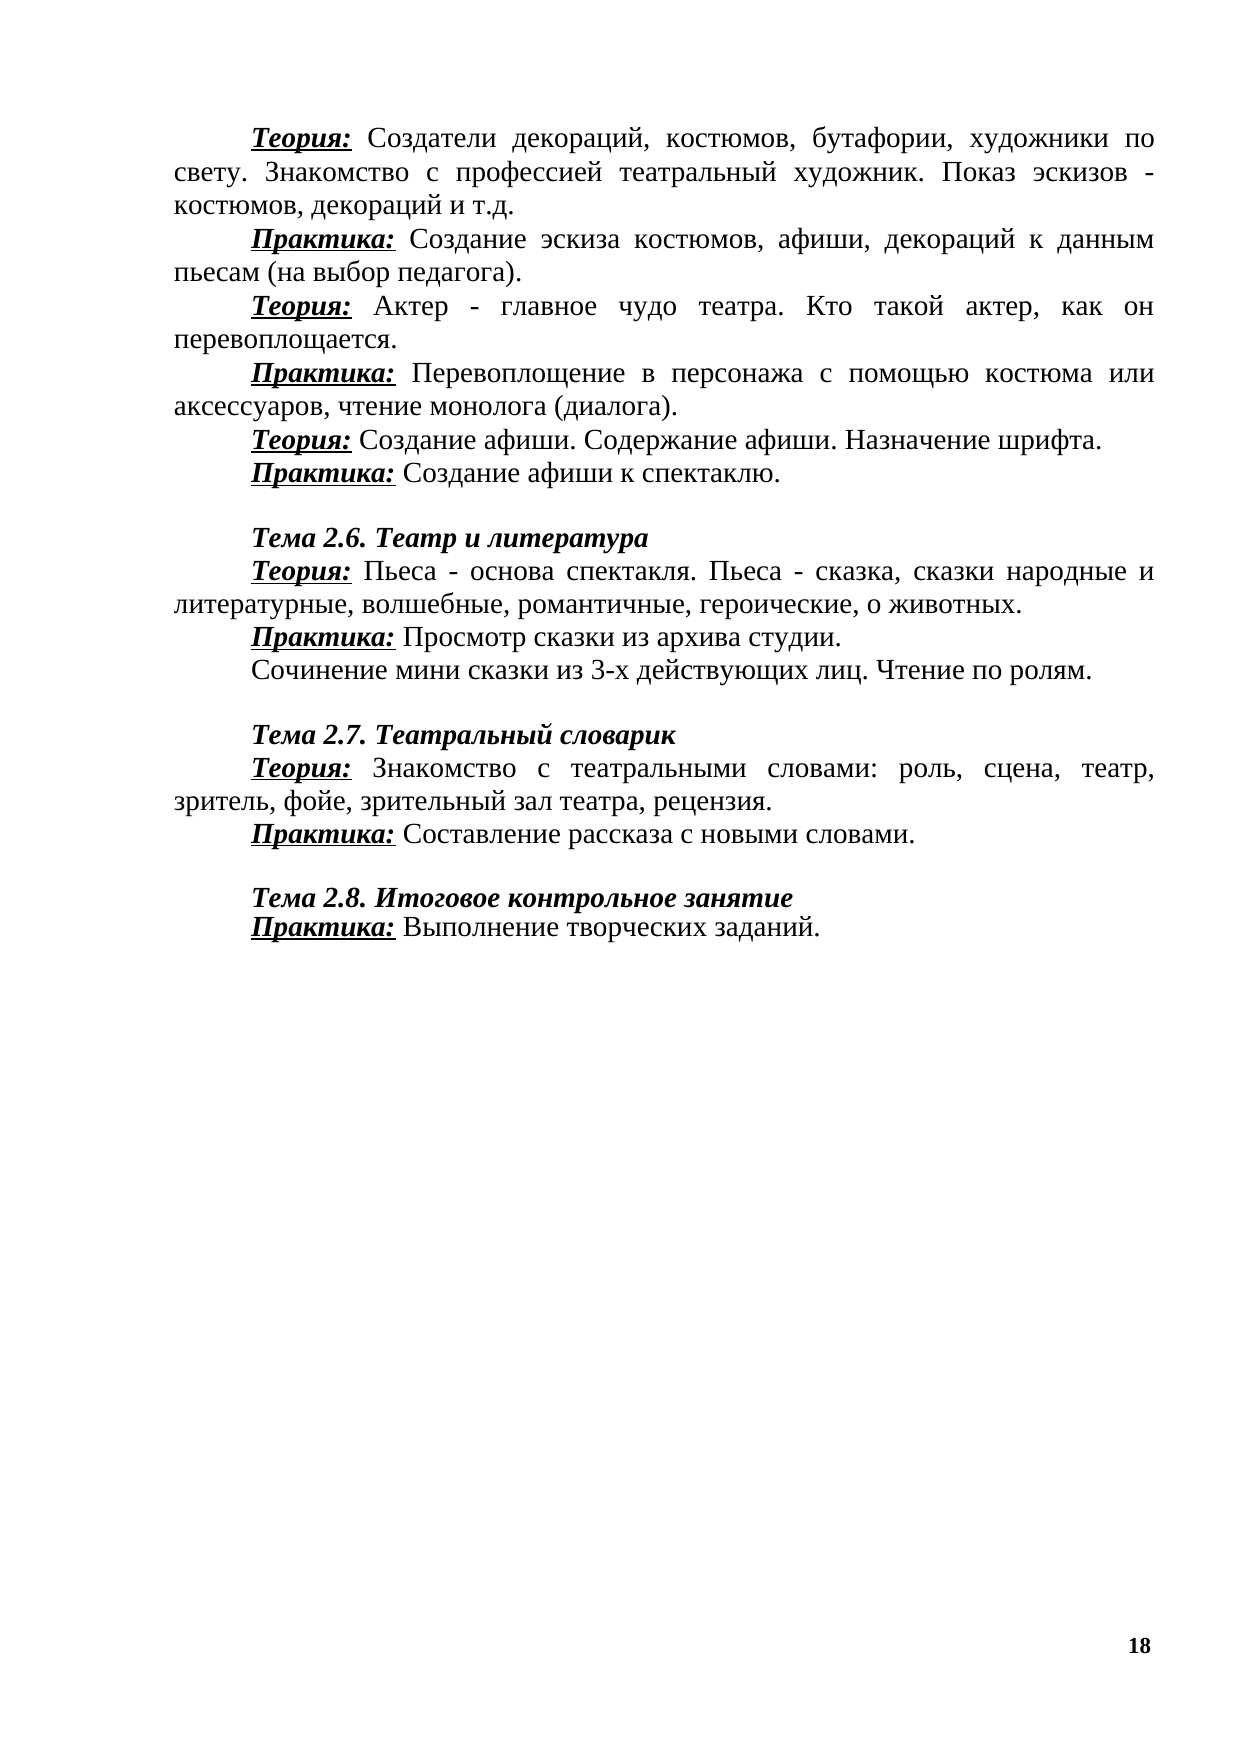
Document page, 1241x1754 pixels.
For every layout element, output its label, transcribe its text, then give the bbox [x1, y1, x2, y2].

text Сочинение мини сказки из 3-х действующих лиц. Чтение по ролям. [174, 653, 1155, 686]
text Теория: Пьеса - основа спектакля. Пьеса - сказка, сказки народные и литературные, волшебные, романтичные, героические, о животных. [174, 554, 1155, 620]
text Тема 2.8. Итоговое контрольное занятие [174, 884, 1155, 913]
text Практика: Создание эскиза костюмов, афиши, декораций к данным пьесам (на выбор педагога). [174, 221, 1155, 288]
text Практика: Выполнение творческих заданий. [174, 913, 1155, 942]
text Тема 2.6. Театр и литература [174, 521, 1155, 554]
text Практика: Перевоплощение в персонажа с помощью костюма или аксессуаров, чтение монолога (диалога). [174, 356, 1155, 423]
text Теория: Создание афиши. Содержание афиши. Назначение шрифта. [174, 423, 1155, 456]
text Теория: Создатели декораций, костюмов, бутафории, художники по свету. Знакомство с профессией театральный художник. Показ эскизов - костюмов, декораций и т.д. [174, 121, 1155, 221]
text Практика: Просмотр сказки из архива студии. [174, 620, 1155, 653]
text Практика: Создание афиши к спектаклю. [174, 456, 1155, 490]
text Тема 2.7. Театральный словарик [174, 718, 1155, 751]
text Практика: Составление рассказа с новыми словами. [174, 817, 1155, 850]
text Теория: Актер - главное чудо театра. Кто такой актер, как он перевоплощается. [174, 288, 1155, 356]
text Теория: Знакомство с театральными словами: роль, сцена, театр, зритель, фойе, зрительный зал театра, рецензия. [174, 751, 1155, 817]
